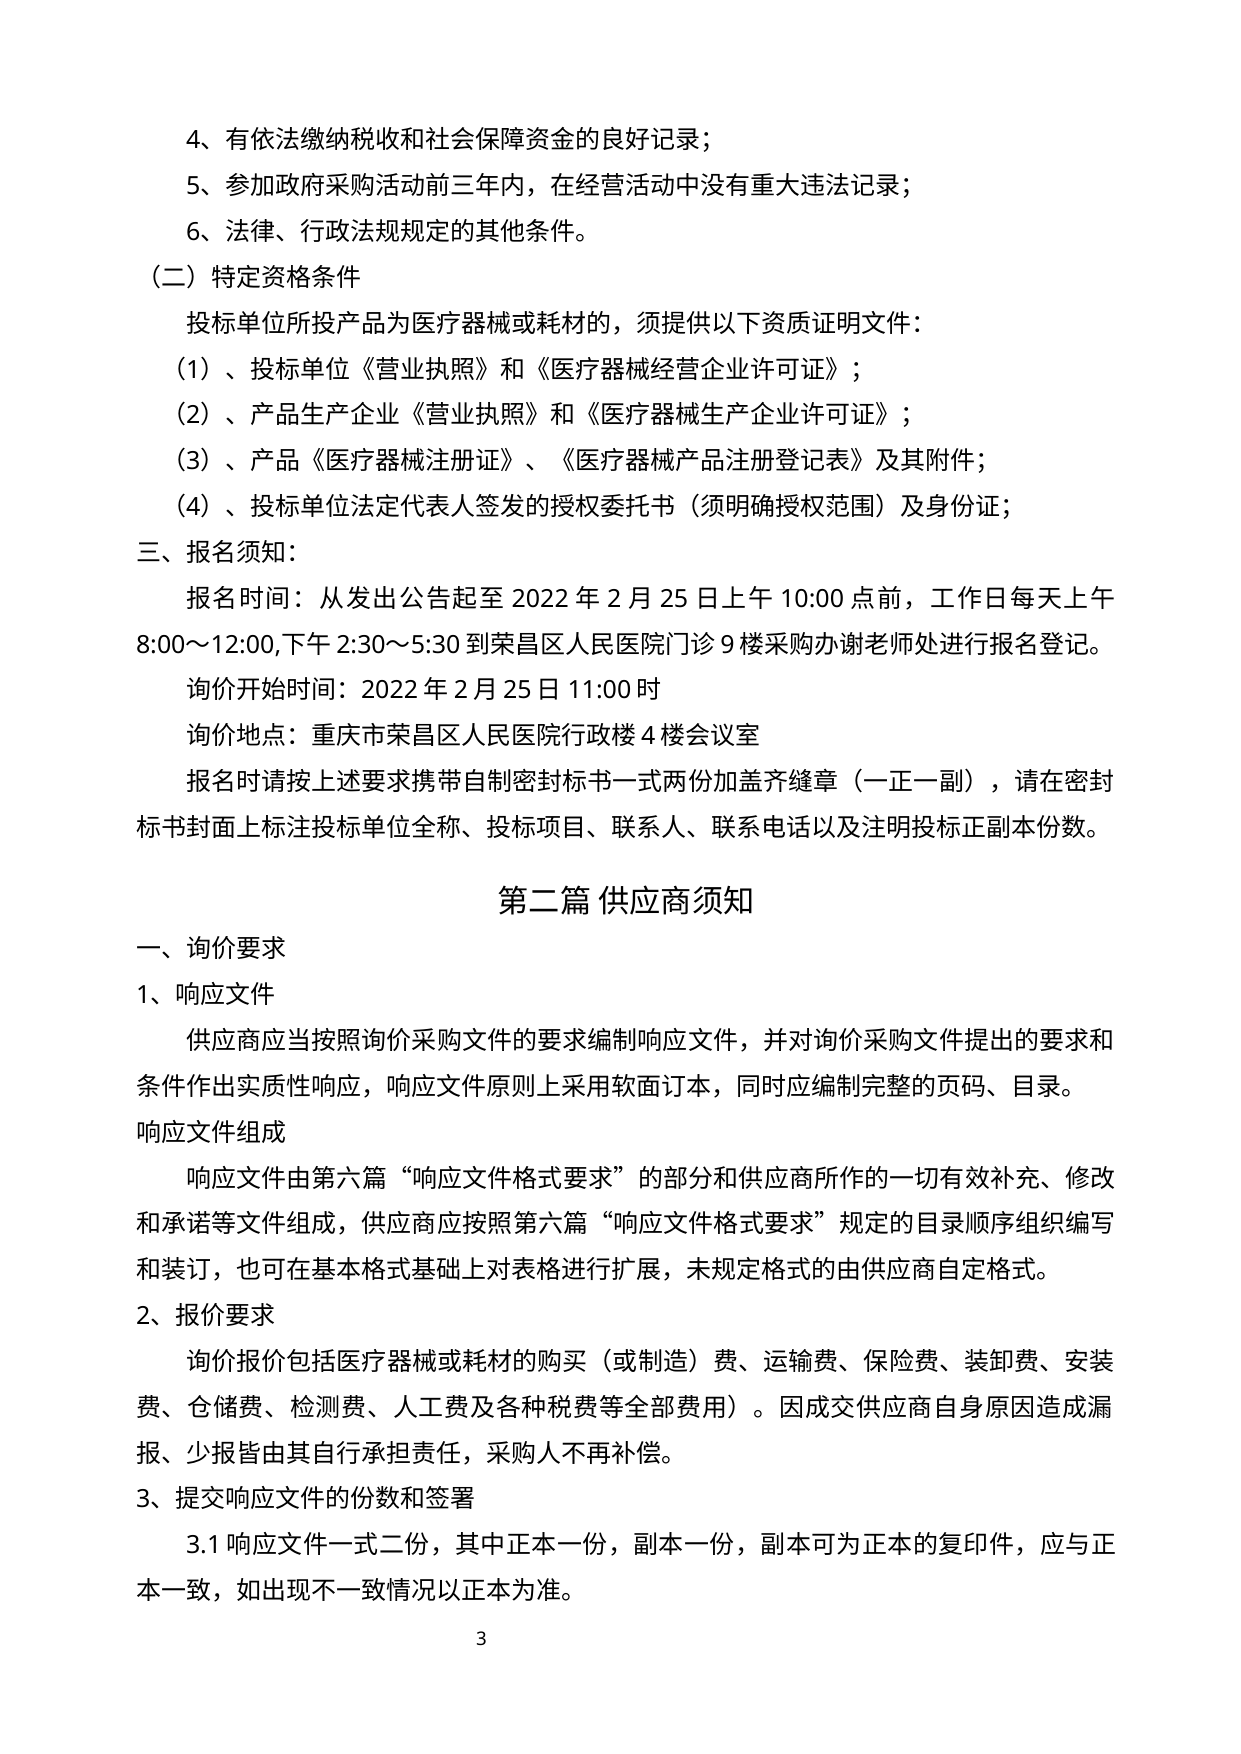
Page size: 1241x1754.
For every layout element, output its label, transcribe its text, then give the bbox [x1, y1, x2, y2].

text （2）、产品生产企业《营业执照》和《医疗器械生产企业许可证》； [136, 387, 1116, 433]
text 响应文件组成 [136, 1104, 1116, 1150]
text 询价地点：重庆市荣昌区人民医院行政楼4楼会议室 [136, 708, 1116, 754]
text 5、参加政府采购活动前三年内，在经营活动中没有重大违法记录； [136, 158, 1116, 204]
text 报名时间：从发出公告起至2022年2月25日上午10:00点前，工作日每天上午8:00～12:00,下午2:30～5:30到荣昌区人民医院门诊9楼采购办谢老师处进行报名登记。 [136, 571, 1116, 662]
text 询价报价包括医疗器械或耗材的购买（或制造）费、运输费、保险费、装卸费、安装费、仓储费、检测费、人工费及各种税费等全部费用）。因成交供应商自身原因造成漏报、少报皆由其自行承担责任，采购人不再补偿。 [136, 1334, 1116, 1471]
text 三、报名须知： [136, 525, 1116, 571]
text 报名时请按上述要求携带自制密封标书一式两份加盖齐缝章（一正一副），请在密封标书封面上标注投标单位全称、投标项目、联系人、联系电话以及注明投标正副本份数。 [136, 754, 1116, 846]
text 6、法律、行政法规规定的其他条件。 [136, 204, 1116, 250]
text 3.1响应文件一式二份，其中正本一份，副本一份，副本可为正本的复印件，应与正本一致，如出现不一致情况以正本为准。 [136, 1517, 1116, 1609]
text 2、报价要求 [136, 1288, 1116, 1334]
text 响应文件由第六篇“响应文件格式要求”的部分和供应商所作的一切有效补充、修改和承诺等文件组成，供应商应按照第六篇“响应文件格式要求”规定的目录顺序组织编写和装订，也可在基本格式基础上对表格进行扩展，未规定格式的由供应商自定格式。 [136, 1150, 1116, 1288]
text 4、有依法缴纳税收和社会保障资金的良好记录； [136, 112, 1116, 158]
text （1）、投标单位《营业执照》和《医疗器械经营企业许可证》； [136, 341, 1116, 387]
text 供应商应当按照询价采购文件的要求编制响应文件，并对询价采购文件提出的要求和条件作出实质性响应，响应文件原则上采用软面订本，同时应编制完整的页码、目录。 [136, 1013, 1116, 1104]
text （二）特定资格条件 [136, 250, 1116, 296]
text 一、询价要求 [136, 921, 1116, 967]
text （3）、产品《医疗器械注册证》、《医疗器械产品注册登记表》及其附件； [136, 433, 1116, 479]
text 第二篇 供应商须知 [136, 875, 1116, 921]
text 投标单位所投产品为医疗器械或耗材的，须提供以下资质证明文件： [136, 296, 1116, 341]
text 1、响应文件 [136, 967, 1116, 1013]
text 询价开始时间：2022年 2月25日 11:00时 [136, 662, 1116, 708]
text 3、提交响应文件的份数和签署 [136, 1471, 1116, 1517]
text （4）、投标单位法定代表人签发的授权委托书（须明确授权范围）及身份证； [136, 479, 1116, 525]
